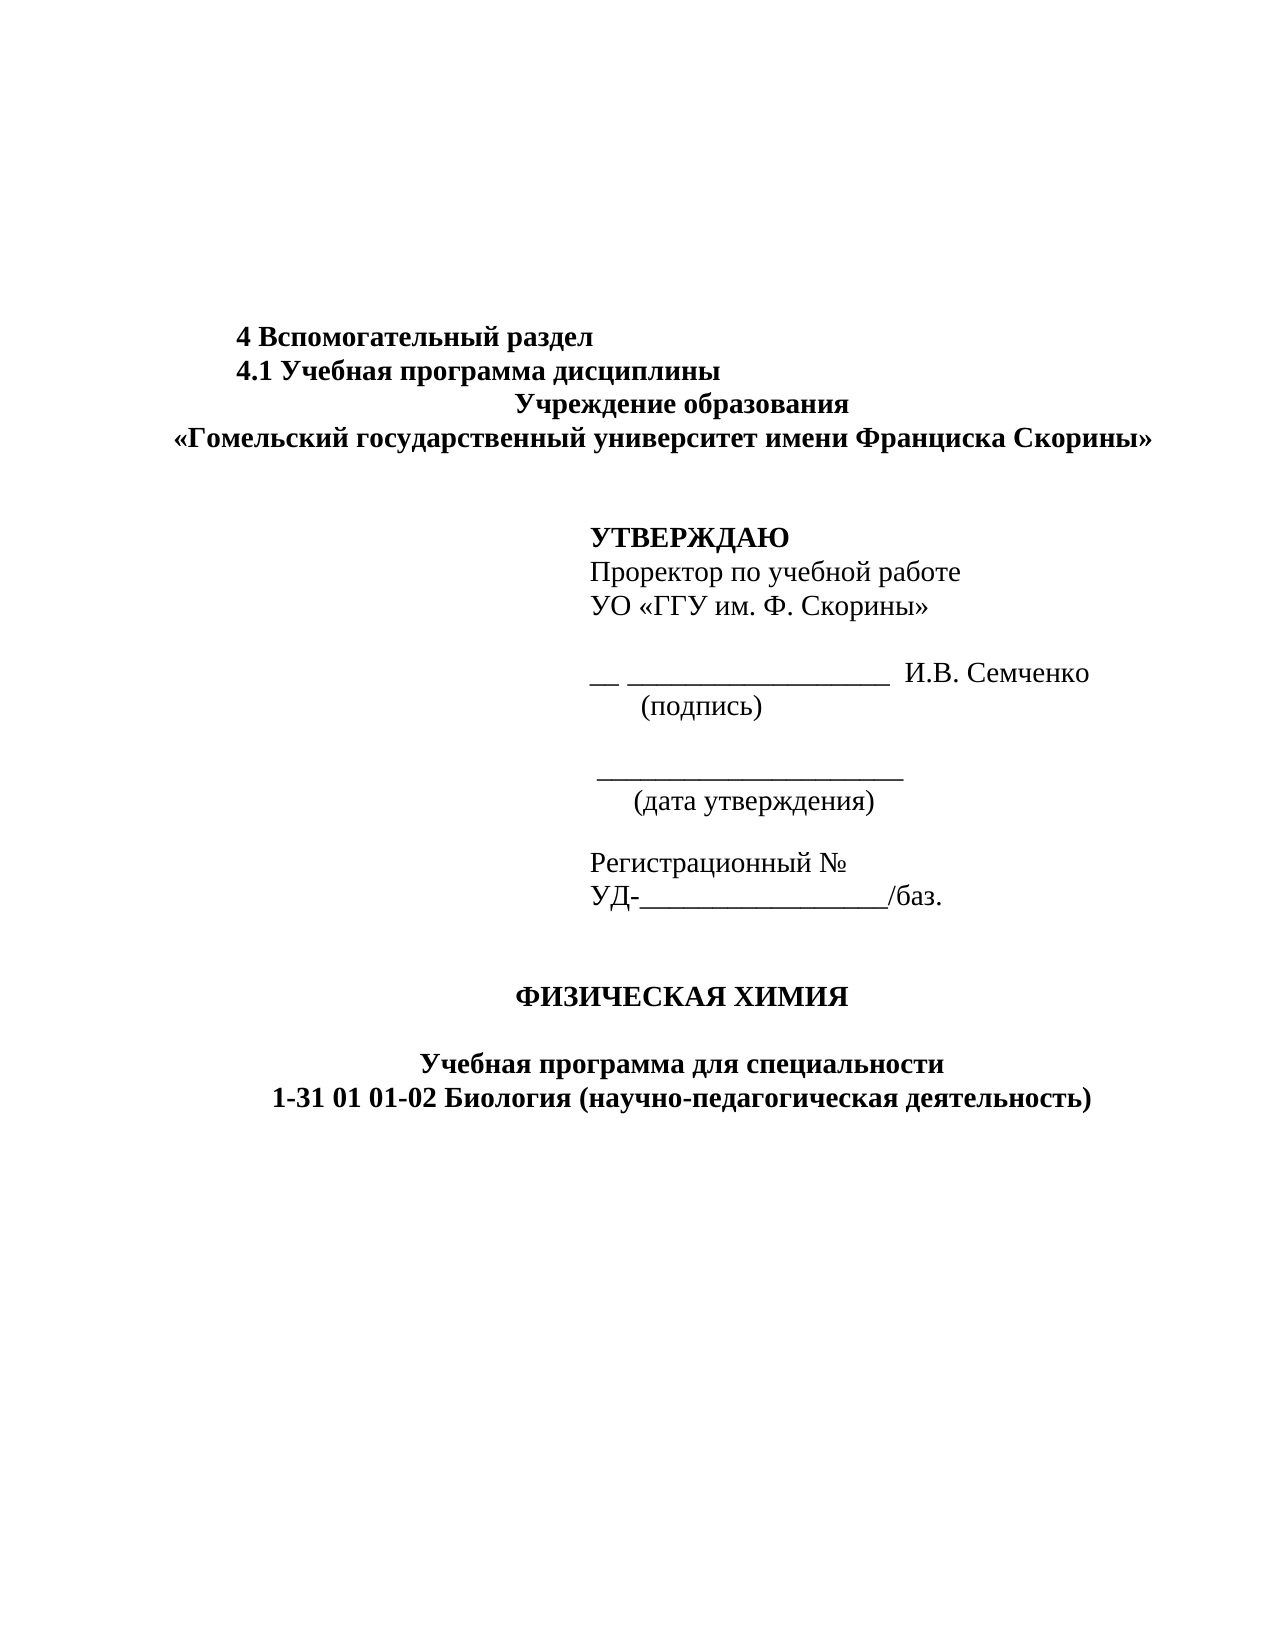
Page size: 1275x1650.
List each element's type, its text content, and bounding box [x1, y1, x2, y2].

text Учебная программа для специальности [177, 1046, 1186, 1080]
text __ __________________ И.В. Семченко [589, 655, 1186, 688]
text УТВЕРЖДАЮ [589, 521, 1186, 554]
text Учреждение образования [177, 386, 1186, 420]
text УО «ГГУ им. Ф. Скорины» [589, 588, 1186, 621]
text Проректор по учебной работе [589, 554, 1186, 588]
text «Гомельский государственный университет имени Франциска Скорины» [140, 420, 1186, 453]
text 4.1 Учебная программа дисциплины [177, 353, 1186, 386]
text 4 Вспомогательный раздел [177, 319, 1186, 353]
text Регистрационный № УД-_________________/баз. [589, 845, 1186, 912]
text (дата утверждения) [589, 783, 1186, 817]
text физическая химия [177, 979, 1186, 1013]
text _____________________ [589, 750, 1186, 783]
text (подпись) [589, 688, 1186, 722]
text 1-31 01 01-02 Биология (научно-педагогическая деятельность) [177, 1080, 1186, 1113]
